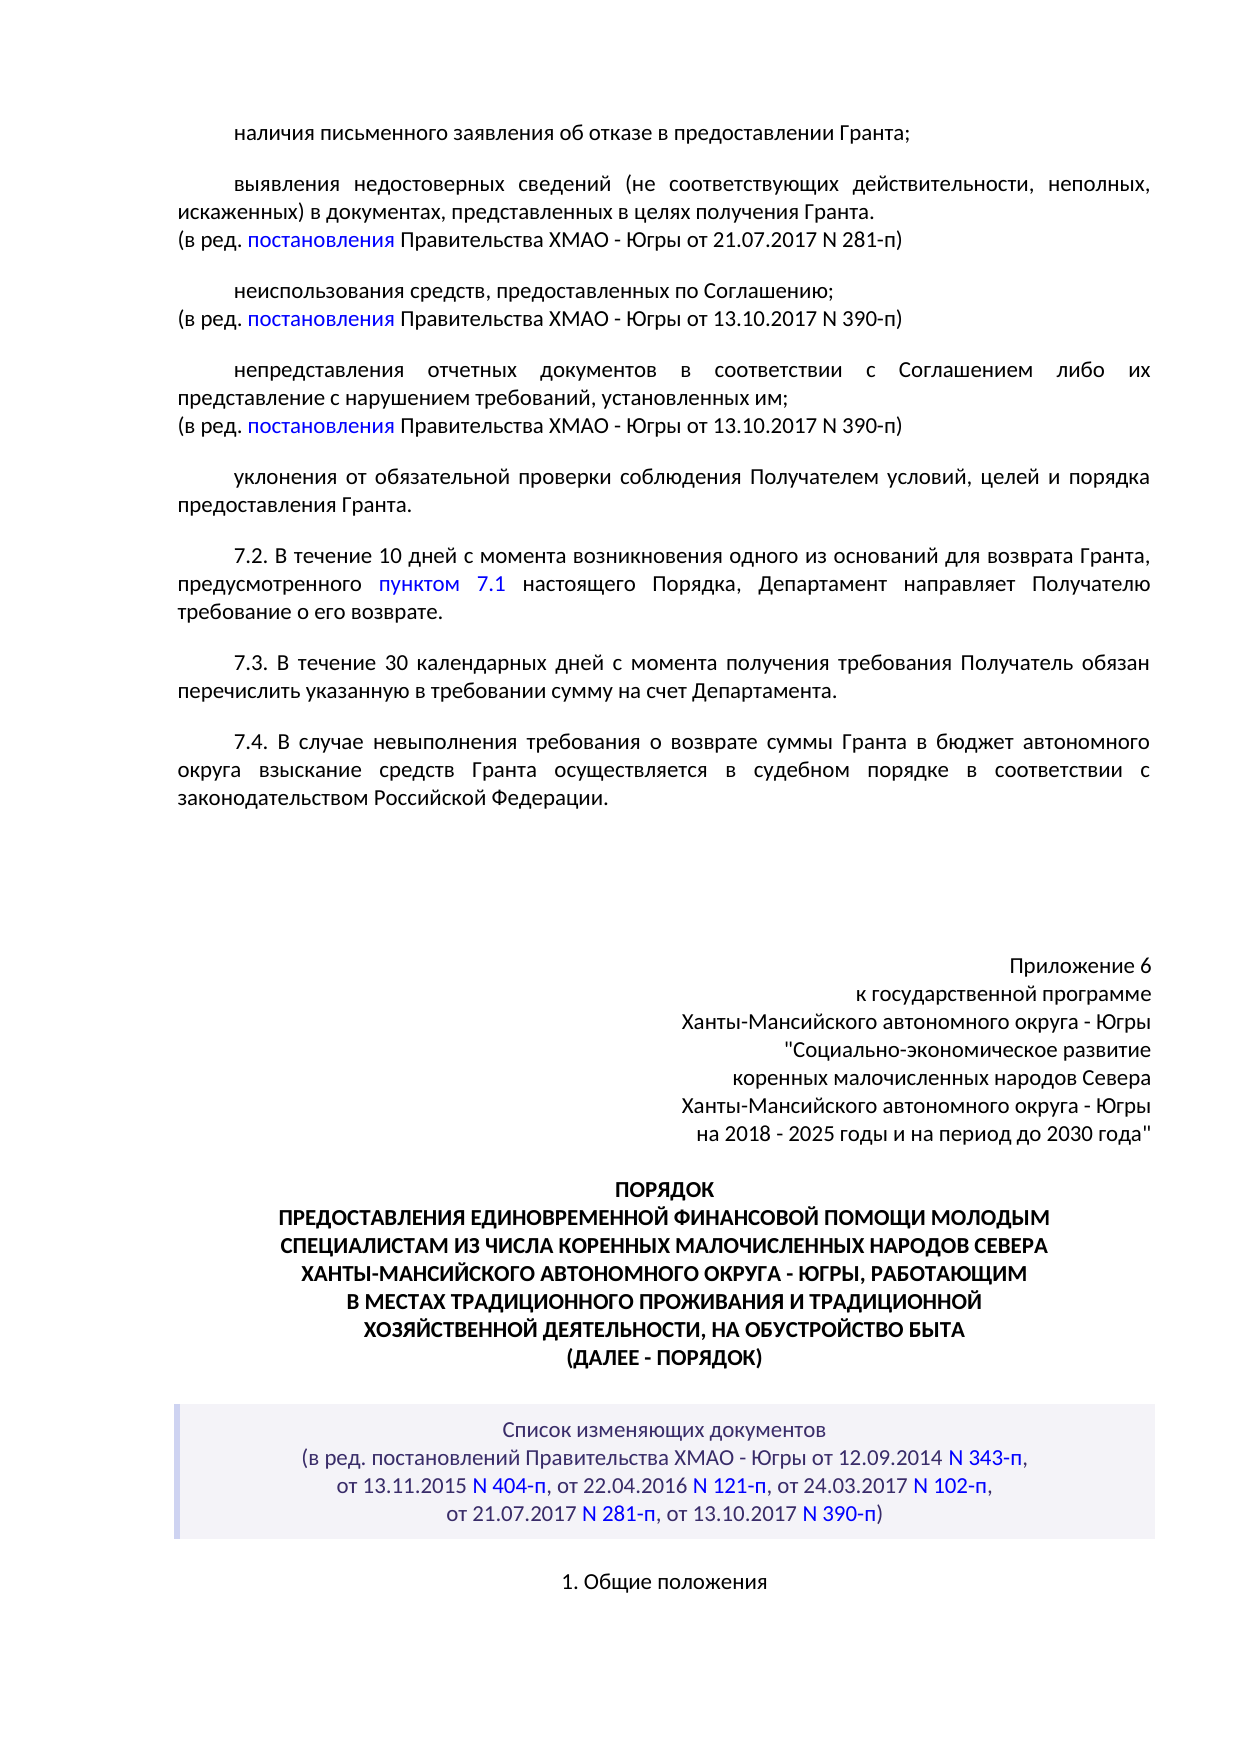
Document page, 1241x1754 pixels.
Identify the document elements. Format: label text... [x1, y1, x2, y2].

text коренных малочисленных народов Севера [177, 1063, 1152, 1091]
text неиспользования средств, предоставленных по Соглашению; [177, 276, 1152, 304]
text (в ред. постановления Правительства ХМАО - Югры от 13.10.2017 N 390-п) [177, 411, 1152, 439]
text 7.2. В течение 10 дней с момента возникновения одного из оснований для возврата Гранта, предусмотренного пунктом 7.1 настоящего Порядка, Департамент направляет Получателю требование о его возврате. [177, 541, 1152, 625]
text Ханты-Мансийского автономного округа - Югры [177, 1007, 1152, 1035]
text 7.3. В течение 30 календарных дней с момента получения требования Получатель обязан перечислить указанную в требовании сумму на счет Департамента. [177, 648, 1152, 704]
text Приложение 6 [177, 951, 1152, 979]
text (в ред. постановления Правительства ХМАО - Югры от 13.10.2017 N 390-п) [177, 304, 1152, 332]
text выявления недостоверных сведений (не соответствующих действительности, неполных, искаженных) в документах, представленных в целях получения Гранта. [177, 169, 1152, 225]
text (в ред. постановления Правительства ХМАО - Югры от 21.07.2017 N 281-п) [177, 225, 1152, 253]
title ПОРЯДОК [177, 1175, 1152, 1203]
title В МЕСТАХ ТРАДИЦИОННОГО ПРОЖИВАНИЯ И ТРАДИЦИОННОЙ [177, 1287, 1152, 1315]
title СПЕЦИАЛИСТАМ ИЗ ЧИСЛА КОРЕННЫХ МАЛОЧИСЛЕННЫХ НАРОДОВ СЕВЕРА [177, 1231, 1152, 1259]
text наличия письменного заявления об отказе в предоставлении Гранта; [177, 118, 1152, 146]
text Ханты-Мансийского автономного округа - Югры [177, 1091, 1152, 1119]
title ХАНТЫ-МАНСИЙСКОГО АВТОНОМНОГО ОКРУГА - ЮГРЫ, РАБОТАЮЩИМ [177, 1259, 1152, 1287]
text "Социально-экономическое развитие [177, 1035, 1152, 1063]
title ПРЕДОСТАВЛЕНИЯ ЕДИНОВРЕМЕННОЙ ФИНАНСОВОЙ ПОМОЩИ МОЛОДЫМ [177, 1203, 1152, 1231]
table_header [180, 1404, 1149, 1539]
title ХОЗЯЙСТВЕННОЙ ДЕЯТЕЛЬНОСТИ, НА ОБУСТРОЙСТВО БЫТА [177, 1315, 1152, 1343]
title (ДАЛЕЕ - ПОРЯДОК) [177, 1343, 1152, 1371]
text уклонения от обязательной проверки соблюдения Получателем условий, целей и порядка предоставления Гранта. [177, 462, 1152, 518]
text к государственной программе [177, 979, 1152, 1007]
text на 2018 - 2025 годы и на период до 2030 года" [177, 1119, 1152, 1147]
text 7.4. В случае невыполнения требования о возврате суммы Гранта в бюджет автономного округа взыскание средств Гранта осуществляется в судебном порядке в соответствии с законодательством Российской Федерации. [177, 727, 1152, 811]
text непредставления отчетных документов в соответствии с Соглашением либо их представление с нарушением требований, установленных им; [177, 355, 1152, 411]
text 1. Общие положения [177, 1567, 1152, 1595]
